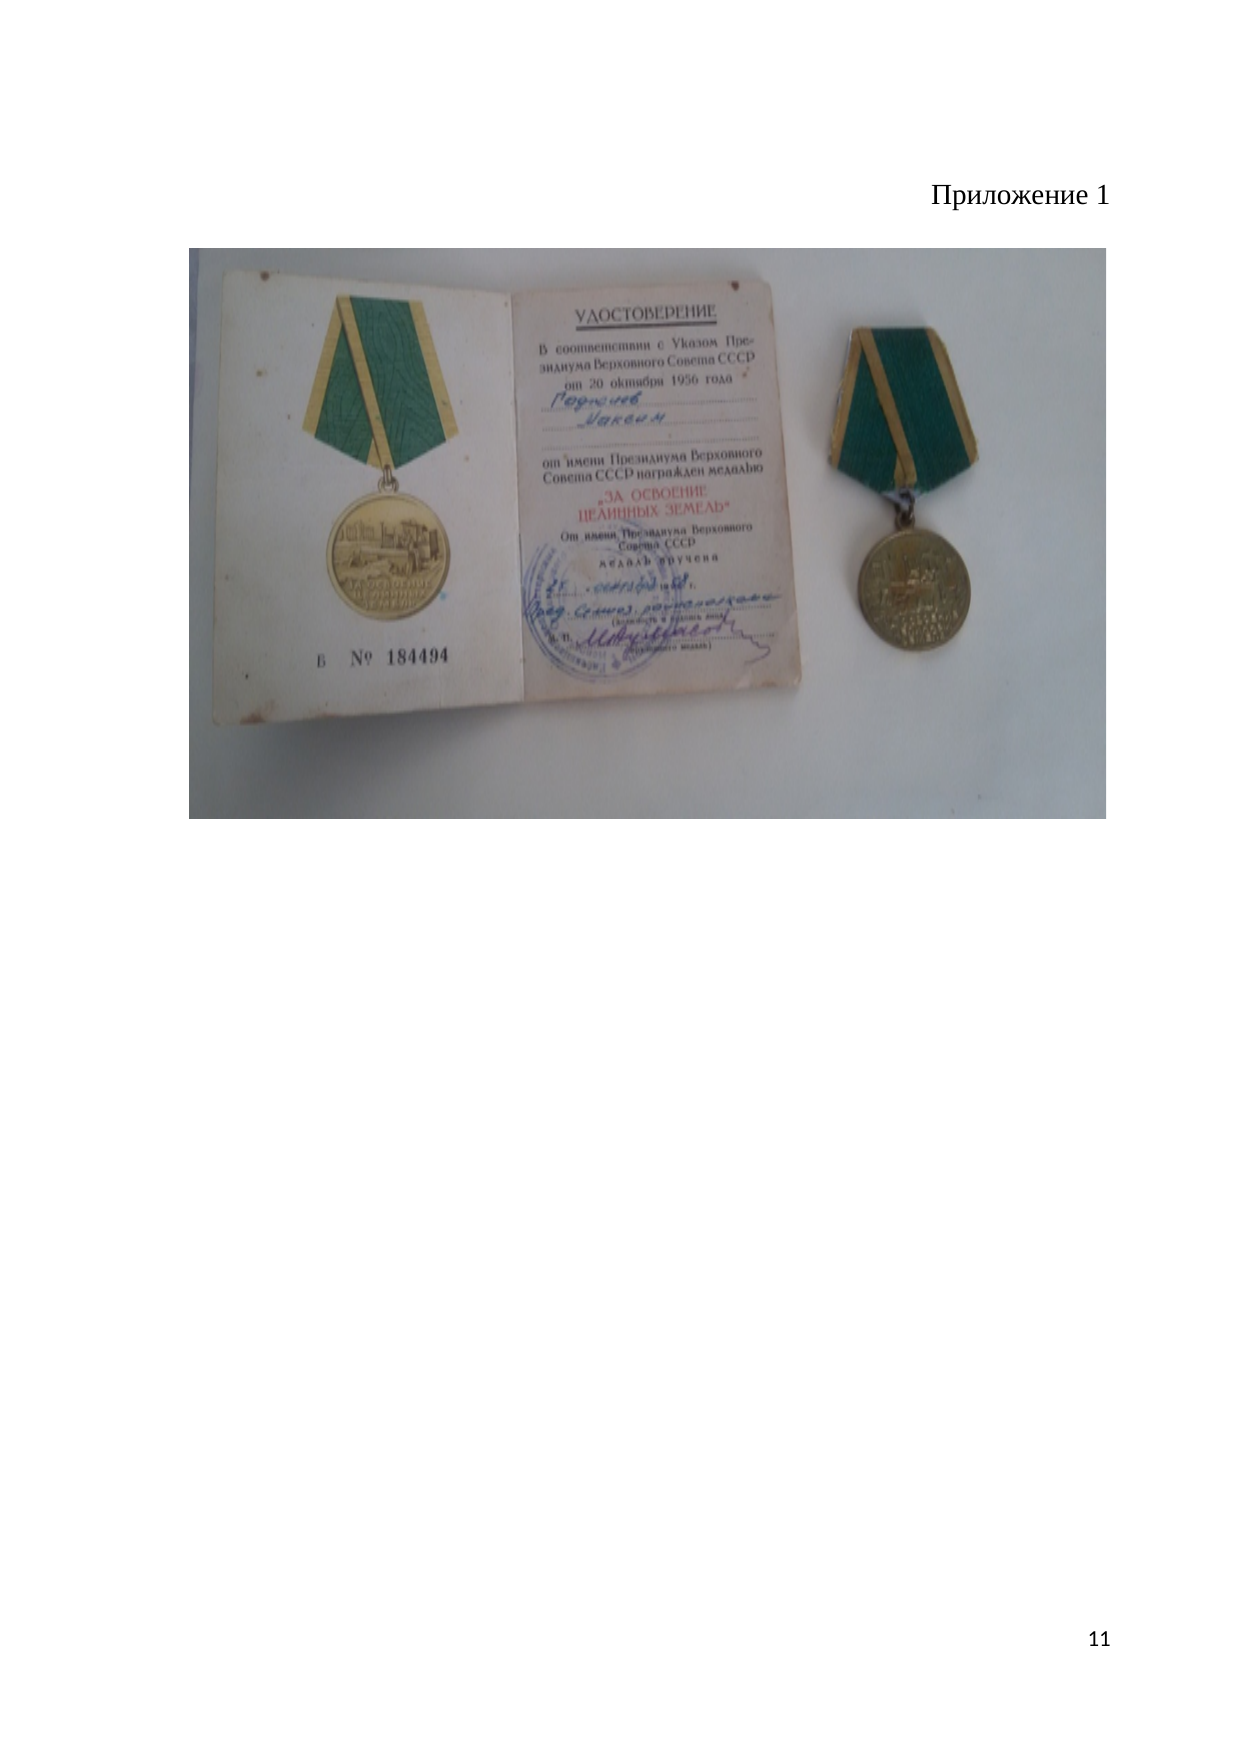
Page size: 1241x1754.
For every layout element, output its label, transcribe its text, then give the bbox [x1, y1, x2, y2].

picture [189, 248, 1107, 819]
text Приложение 1 [189, 177, 1110, 211]
